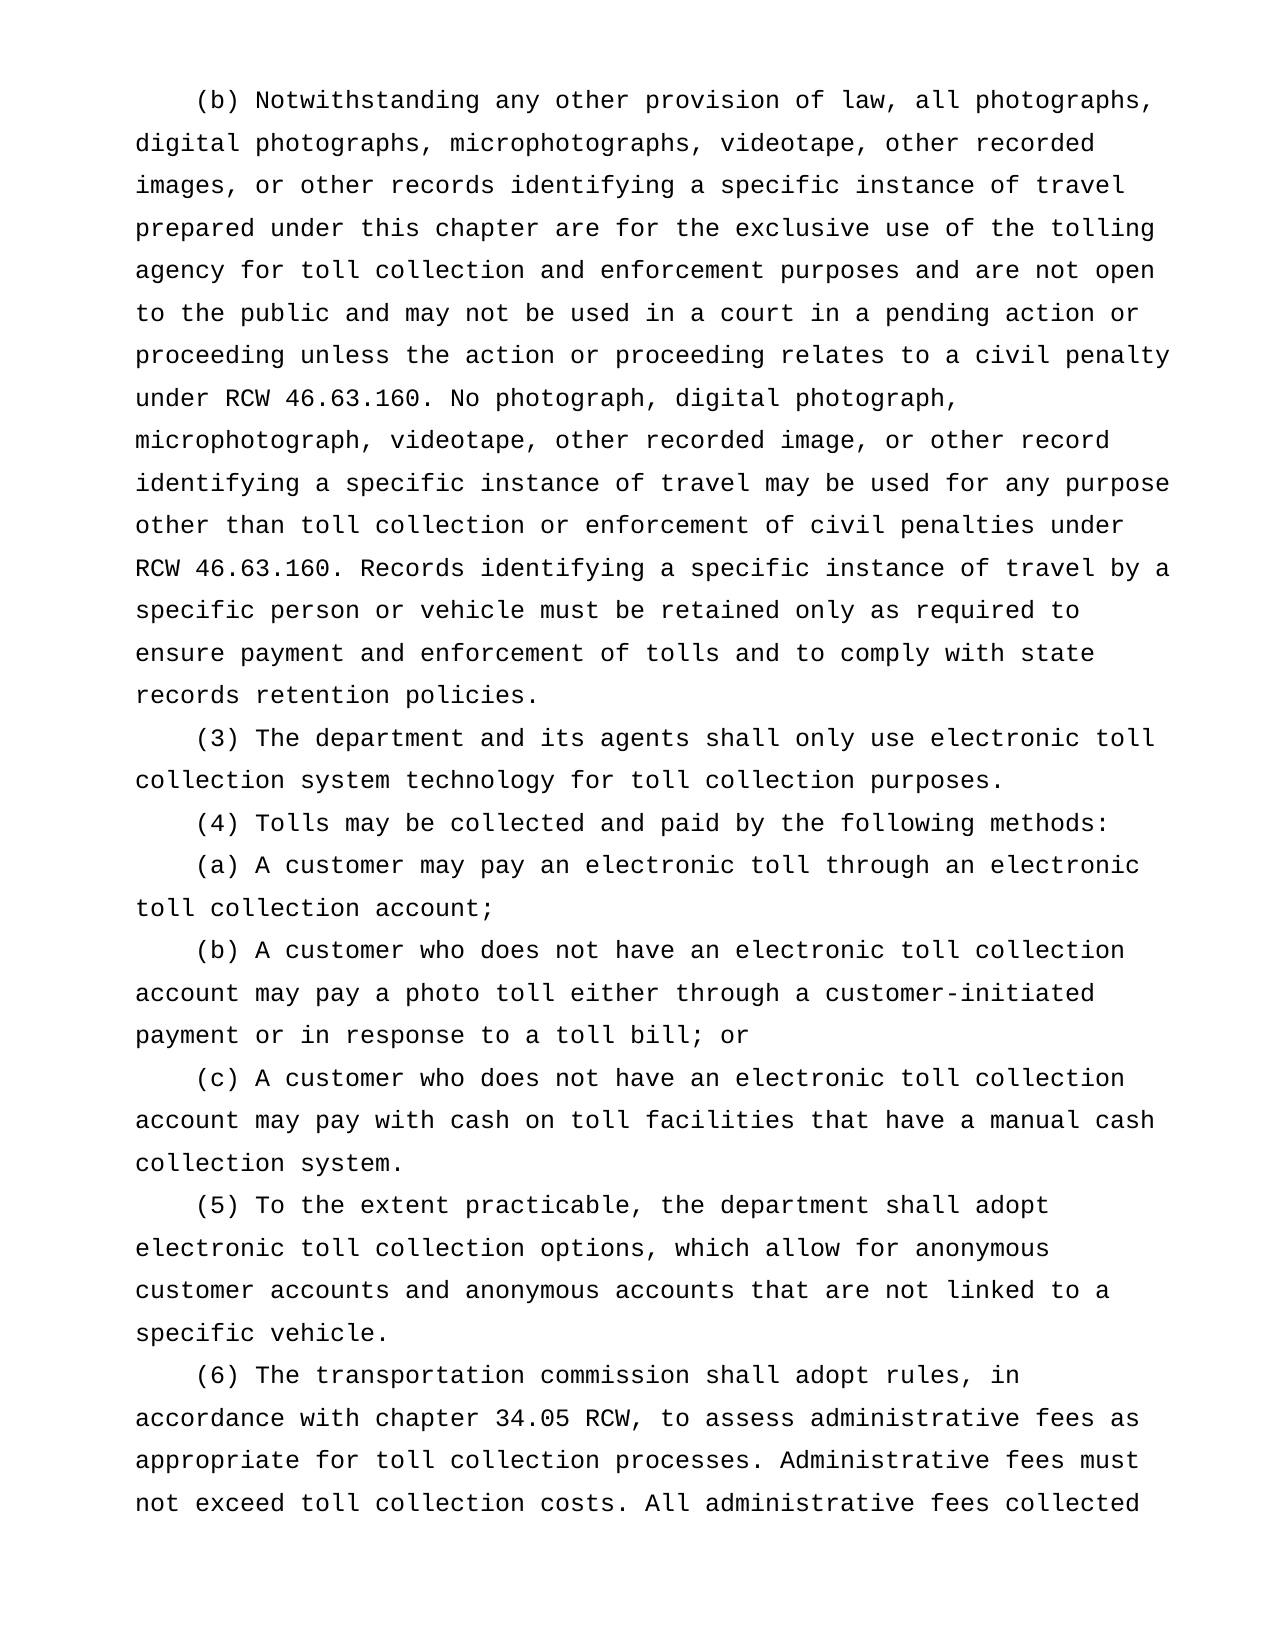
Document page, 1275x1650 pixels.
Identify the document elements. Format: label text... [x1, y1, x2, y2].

text (4) Tolls may be collected and paid by the following methods: [135, 797, 1170, 840]
text (a) A customer may pay an electronic toll through an electronic toll collection account; [135, 840, 1170, 925]
text (5) To the extent practicable, the department shall adopt electronic toll collection options, which allow for anonymous customer accounts and anonymous accounts that are not linked to a specific vehicle. [135, 1180, 1170, 1350]
text (c) A customer who does not have an electronic toll collection account may pay with cash on toll facilities that have a manual cash collection system. [135, 1052, 1170, 1180]
text (b) A customer who does not have an electronic toll collection account may pay a photo toll either through a customer-initiated payment or in response to a toll bill; or [135, 925, 1170, 1052]
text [135, 1350, 1170, 1520]
text (3) The department and its agents shall only use electronic toll collection system technology for toll collection purposes. [135, 712, 1170, 797]
text (b) Notwithstanding any other provision of law, all photographs, digital photographs, microphotographs, videotape, other recorded images, or other records identifying a specific instance of travel prepared under this chapter are for the exclusive use of the tolling agency for toll collection and enforcement purposes and are not open to the public and may not be used in a court in a pending action or proceeding unless the action or proceeding relates to a civil penalty under RCW 46.63.160. No photograph, digital photograph, microphotograph, videotape, other recorded image, or other record identifying a specific instance of travel may be used for any purpose other than toll collection or enforcement of civil penalties under RCW 46.63.160. Records identifying a specific instance of travel by a specific person or vehicle must be retained only as required to ensure payment and enforcement of tolls and to comply with state records retention policies. [135, 75, 1170, 712]
